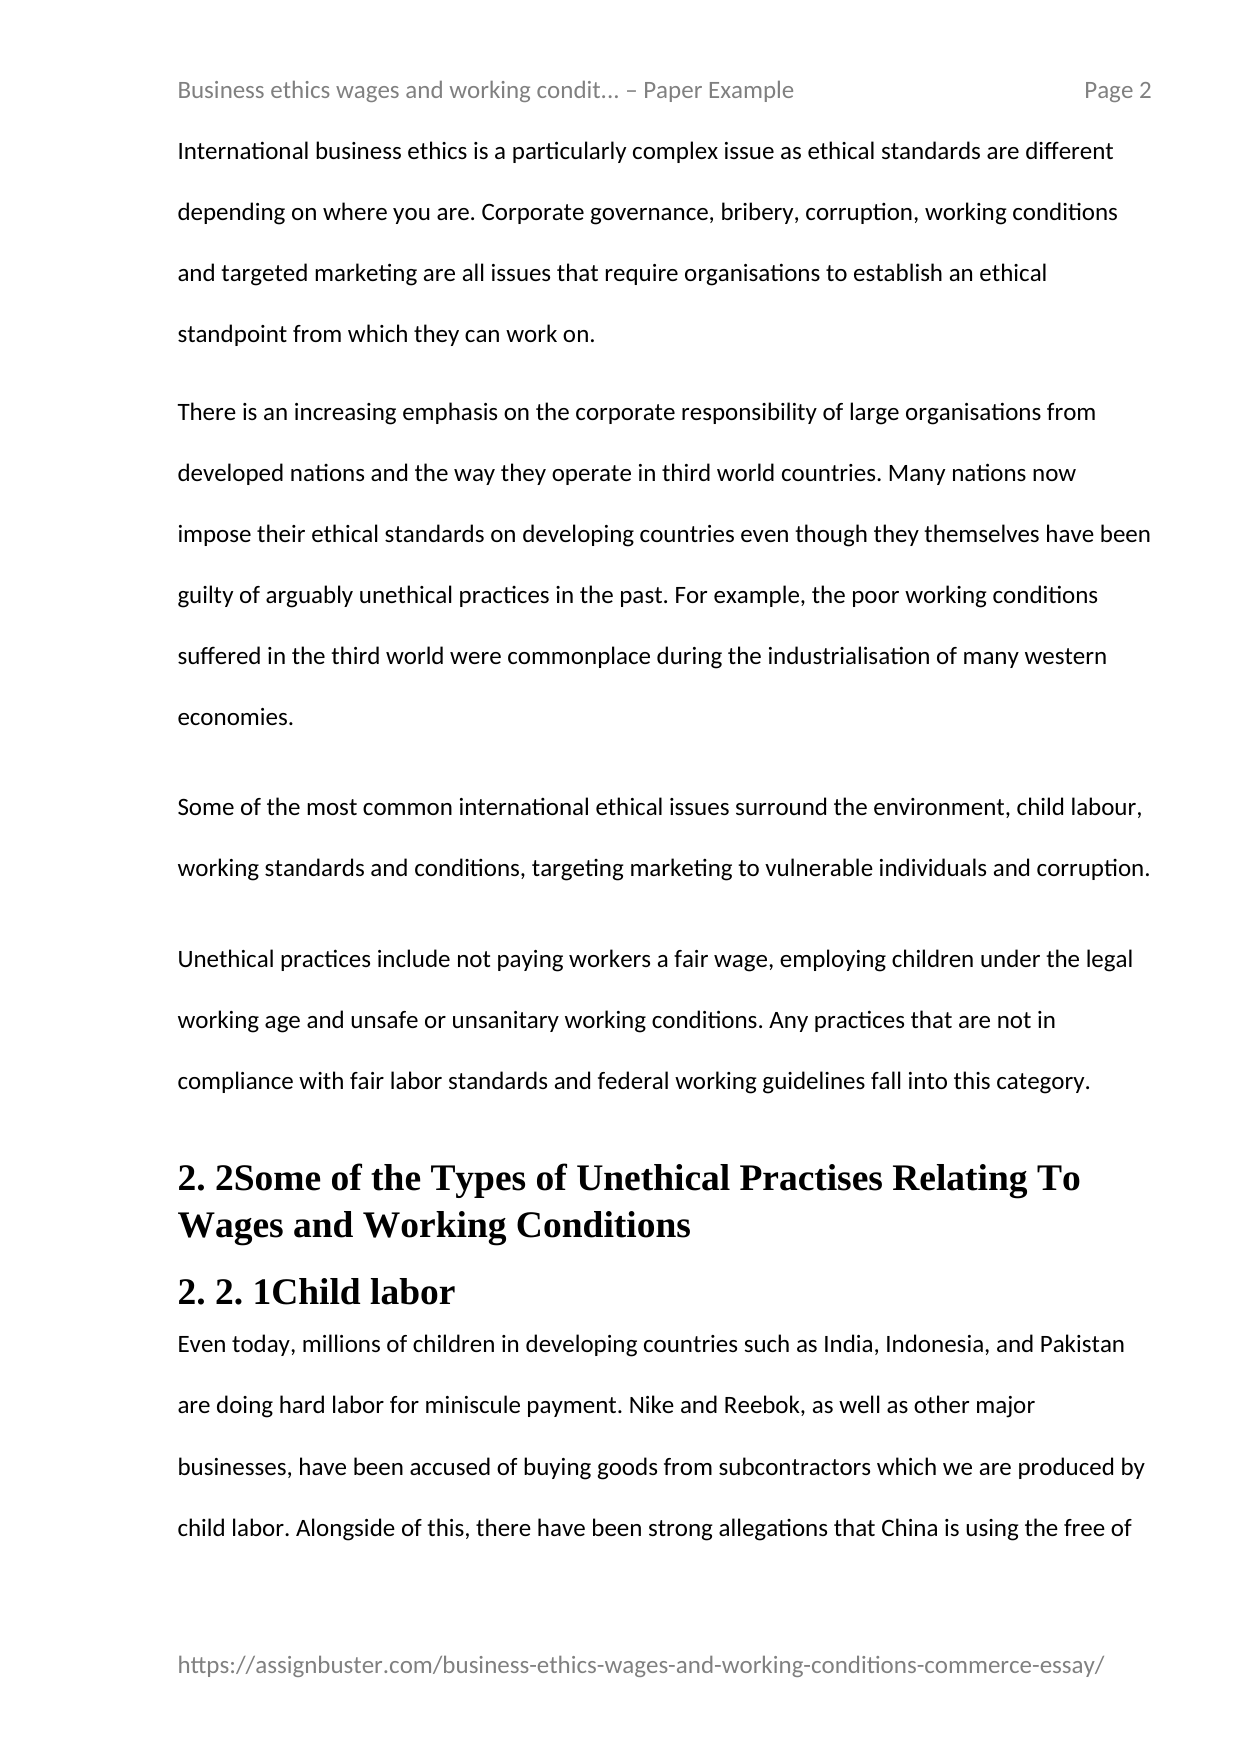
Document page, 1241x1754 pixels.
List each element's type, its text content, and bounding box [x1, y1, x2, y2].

subtitle 2. 2. 1Child labor [177, 1269, 1152, 1313]
subtitle 2. 2Some of the Types of Unethical Practises Relating To Wages and Working Conditions [177, 1156, 1152, 1245]
text Unethical practices include not paying workers a fair wage, employing children under the legal working age and unsafe or unsanitary working conditions. Any practices that are not in compliance with fair labor standards and federal working guidelines fall into this category. [177, 943, 1152, 1096]
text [177, 1328, 1152, 1542]
text There is an increasing emphasis on the corporate responsibility of large organisations from developed nations and the way they operate in third world countries. Many nations now impose their ethical standards on developing countries even though they themselves have been guilty of arguably unethical practices in the past. For example, the poor working conditions suffered in the third world were commonplace during the industrialisation of many western economies. [177, 396, 1152, 731]
text Some of the most common international ethical issues surround the environment, child labour, working standards and conditions, targeting marketing to vulnerable individuals and corruption. [177, 791, 1152, 883]
text International business ethics is a particularly complex issue as ethical standards are different depending on where you are. Corporate governance, bribery, corruption, working conditions and targeted marketing are all issues that require organisations to establish an ethical standpoint from which they can work on. [177, 135, 1152, 348]
